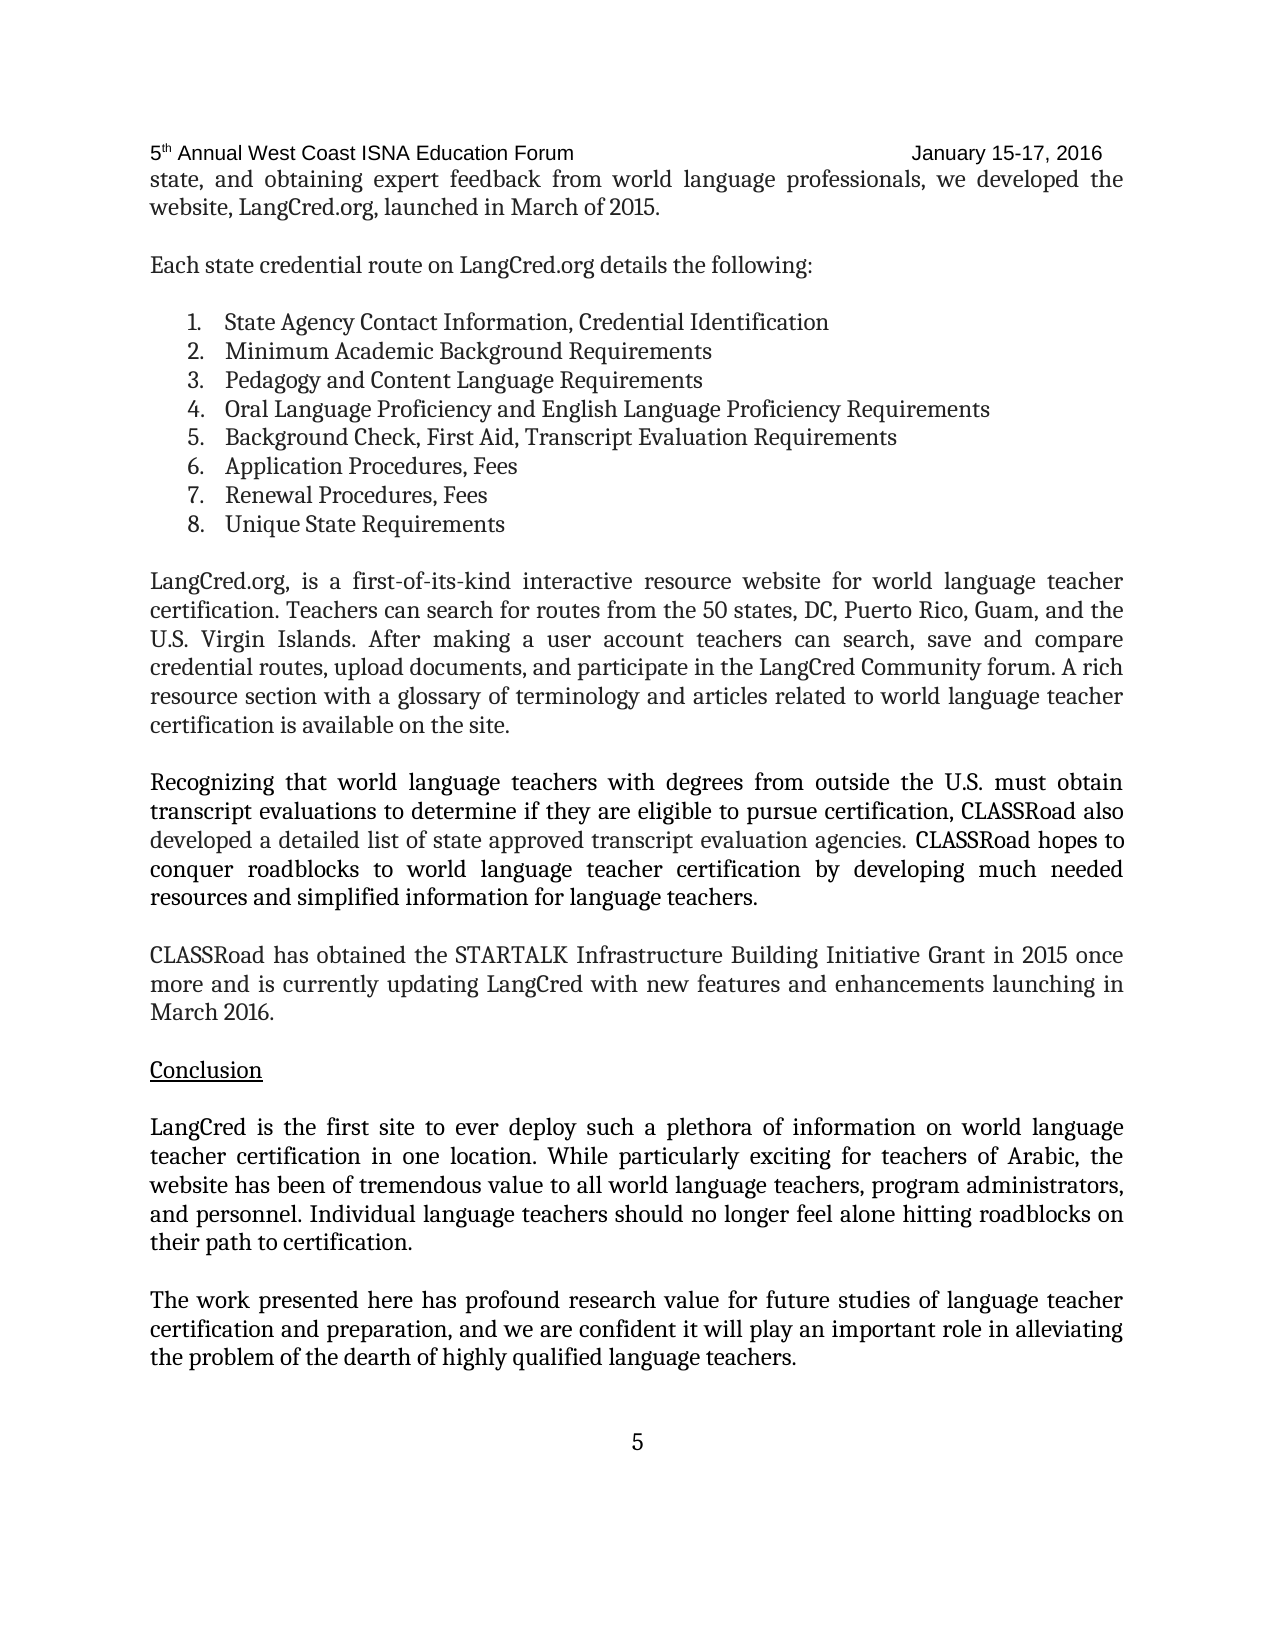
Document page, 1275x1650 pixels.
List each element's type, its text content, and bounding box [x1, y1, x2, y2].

text LangCred.org, is a first-of-its-kind interactive resource website for world language teacher certification. Teachers can search for routes from the 50 states, DC, Puerto Rico, Guam, and the U.S. Virgin Islands. After making a user account teachers can search, save and compare credential routes, upload documents, and participate in the LangCred Community forum. A rich resource section with a glossary of terminology and articles related to world language teacher certification is available on the site. [150, 567, 1125, 739]
list Background Check, First Aid, Transcript Evaluation Requirements [187, 423, 1125, 452]
text CLASSRoad has obtained the STARTALK Infrastructure Building Initiative Grant in 2015 once more and is currently updating LangCred with new features and enhancements launching in March 2016. [150, 941, 1125, 1027]
list Minimum Academic Background Requirements [187, 337, 1125, 366]
text Each state credential route on LangCred.org details the following: [150, 251, 1125, 279]
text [150, 164, 1125, 222]
list Unique State Requirements [187, 509, 1125, 538]
text LangCred is the first site to ever deploy such a plethora of information on world language teacher certification in one location. While particularly exciting for teachers of Arabic, the website has been of tremendous value to all world language teachers, program administrators, and personnel. Individual language teachers should no longer feel alone hitting roadblocks on their path to certification. [150, 1113, 1125, 1257]
list Renewal Procedures, Fees [187, 481, 1125, 509]
list Oral Language Proficiency and English Language Proficiency Requirements [187, 394, 1125, 423]
list Application Procedures, Fees [187, 452, 1125, 481]
text Conclusion [150, 1056, 1125, 1084]
list State Agency Contact Information, Credential Identification [187, 308, 1125, 337]
list Pedagogy and Content Language Requirements [187, 366, 1125, 394]
text Recognizing that world language teachers with degrees from outside the U.S. must obtain transcript evaluations to determine if they are eligible to pursue certification, CLASSRoad also developed a detailed list of state approved transcript evaluation agencies. CLASSRoad hopes to conquer roadblocks to world language teacher certification by developing much needed resources and simplified information for language teachers. [150, 768, 1125, 912]
text The work presented here has profound research value for future studies of language teacher certification and preparation, and we are confident it will play an important role in alleviating the problem of the dearth of highly qualified language teachers. [150, 1286, 1125, 1372]
